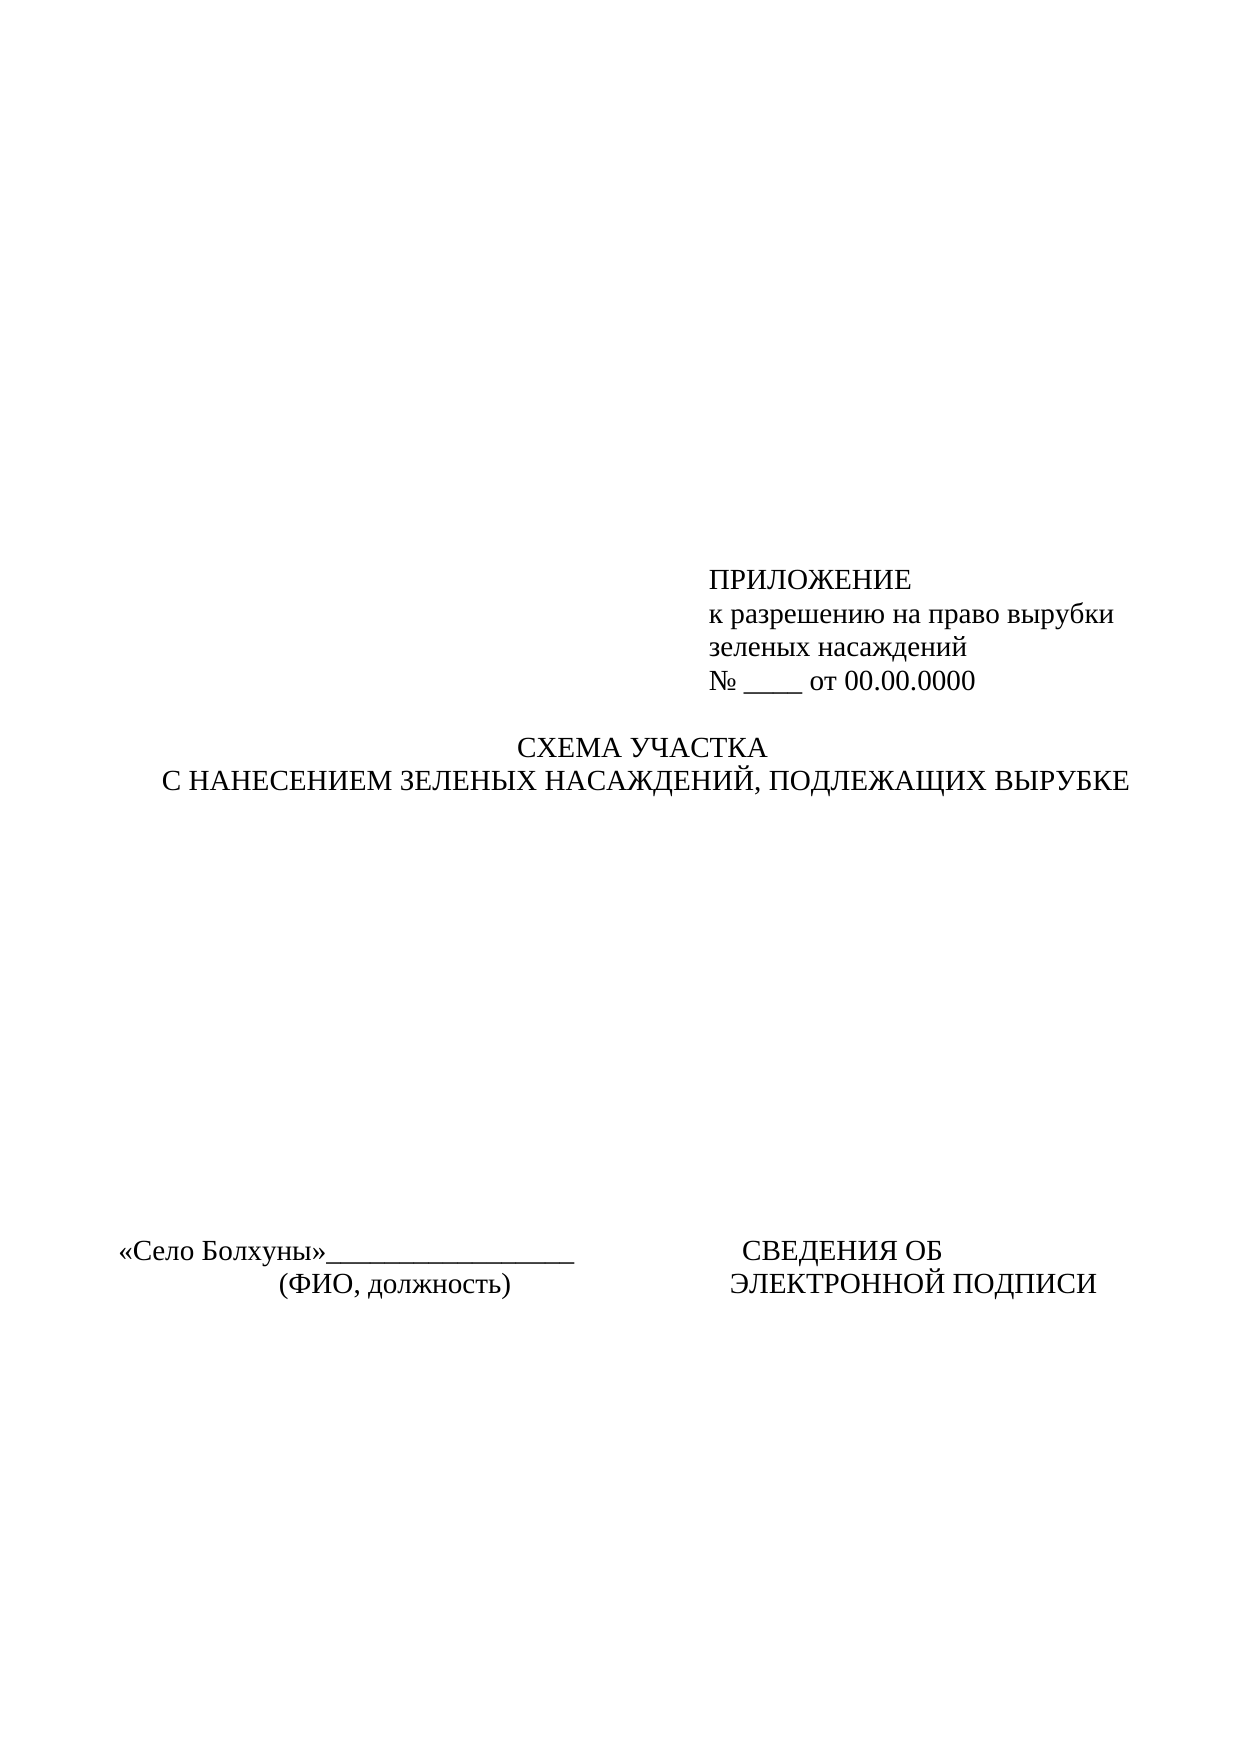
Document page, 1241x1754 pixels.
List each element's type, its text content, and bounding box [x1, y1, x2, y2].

text (ФИО, должность) ЭЛЕКТРОННОЙ ПОДПИСИ [118, 1267, 1167, 1300]
text к разрешению на право вырубки зеленых насаждений [709, 596, 1167, 663]
text «Село Болхуны»_________________ СВЕДЕНИЯ ОБ [118, 1233, 1167, 1267]
text СХЕМА УЧАСТКА [118, 730, 1167, 763]
text ПРИЛОЖЕНИЕ [709, 562, 1167, 596]
text № ____ от 00.00.0000 [709, 663, 1167, 696]
text С НАНЕСЕНИЕМ ЗЕЛЕНЫХ НАСАЖДЕНИЙ, ПОДЛЕЖАЩИХ ВЫРУБКЕ [118, 763, 1167, 797]
